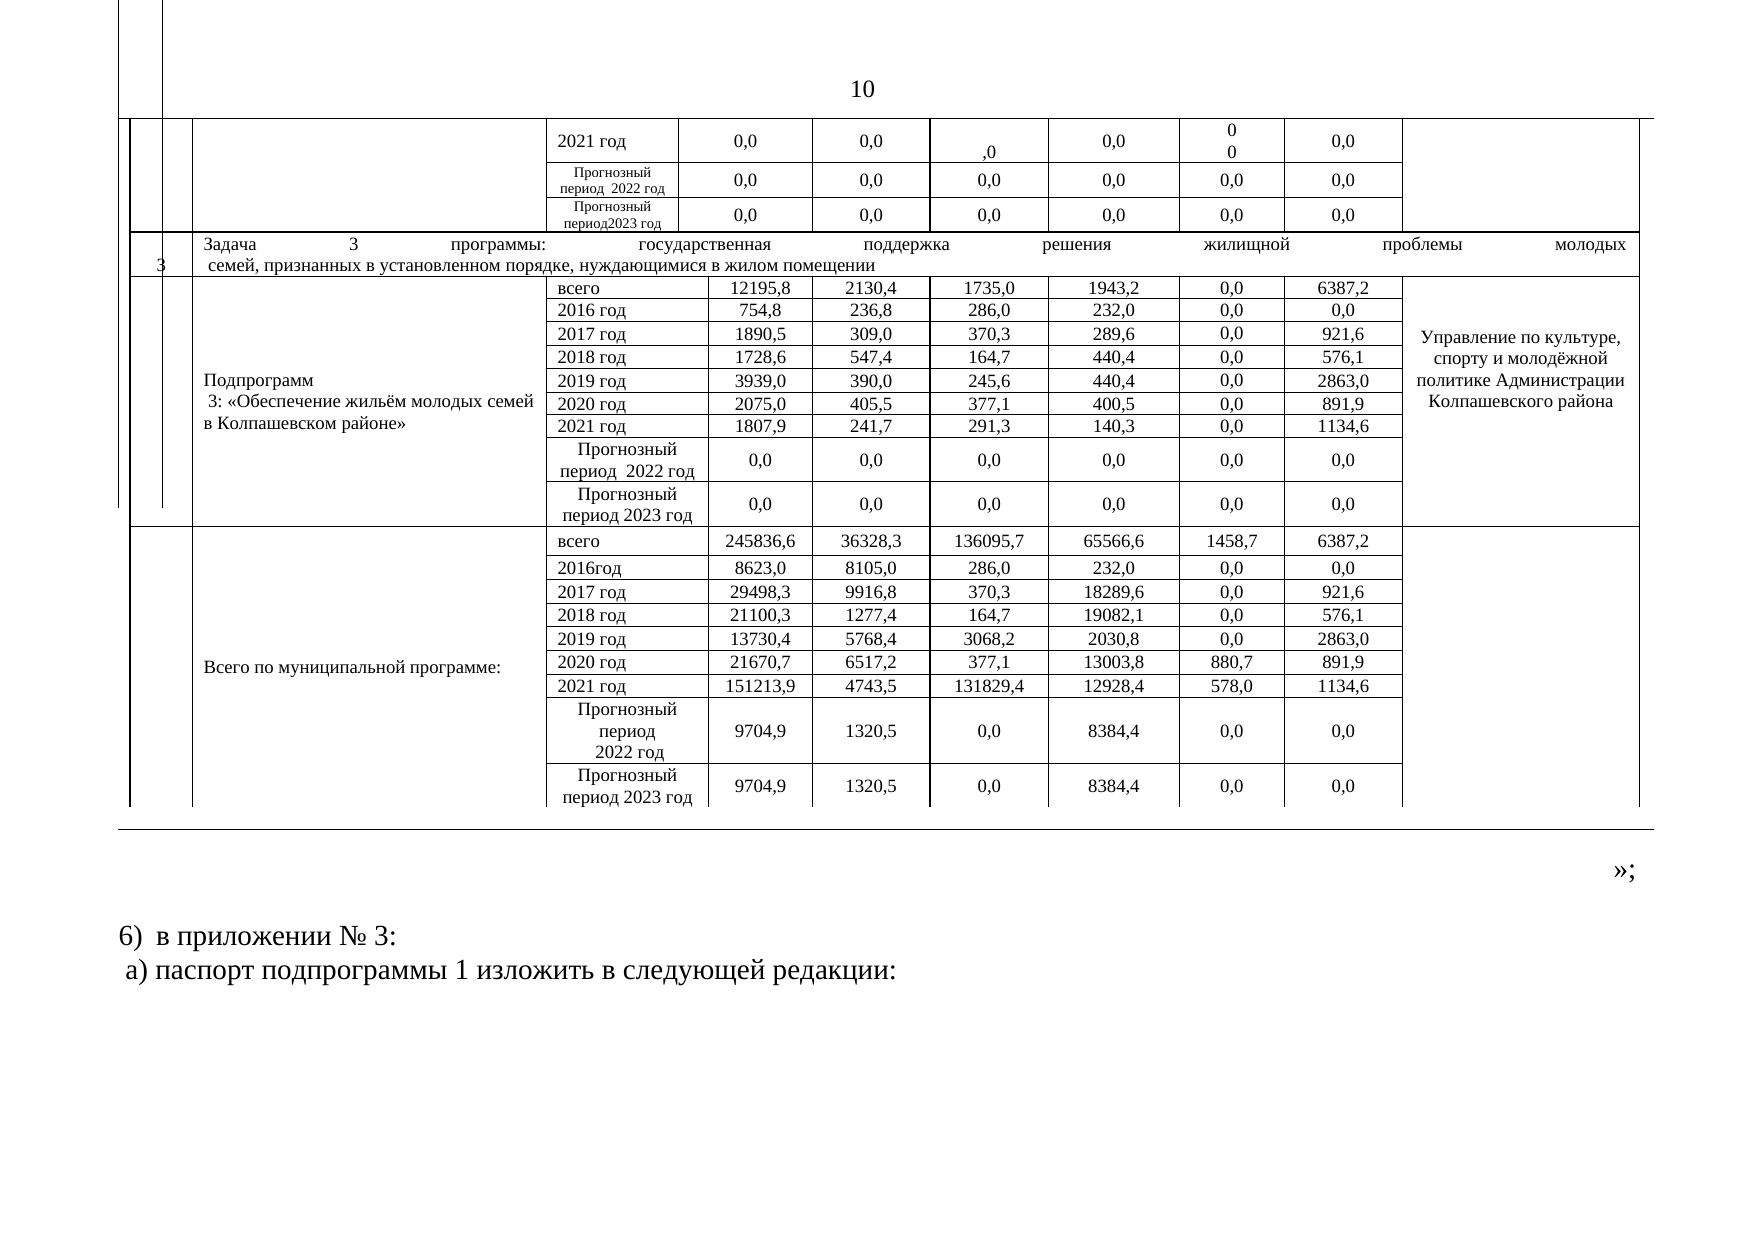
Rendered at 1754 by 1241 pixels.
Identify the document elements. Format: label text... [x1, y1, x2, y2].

text »; [89, 851, 1636, 885]
table_cell [118, 119, 1654, 829]
list в приложении № 3: [118, 918, 1636, 952]
text а) паспорт подпрограммы 1 изложить в следующей редакции: [89, 952, 1636, 985]
